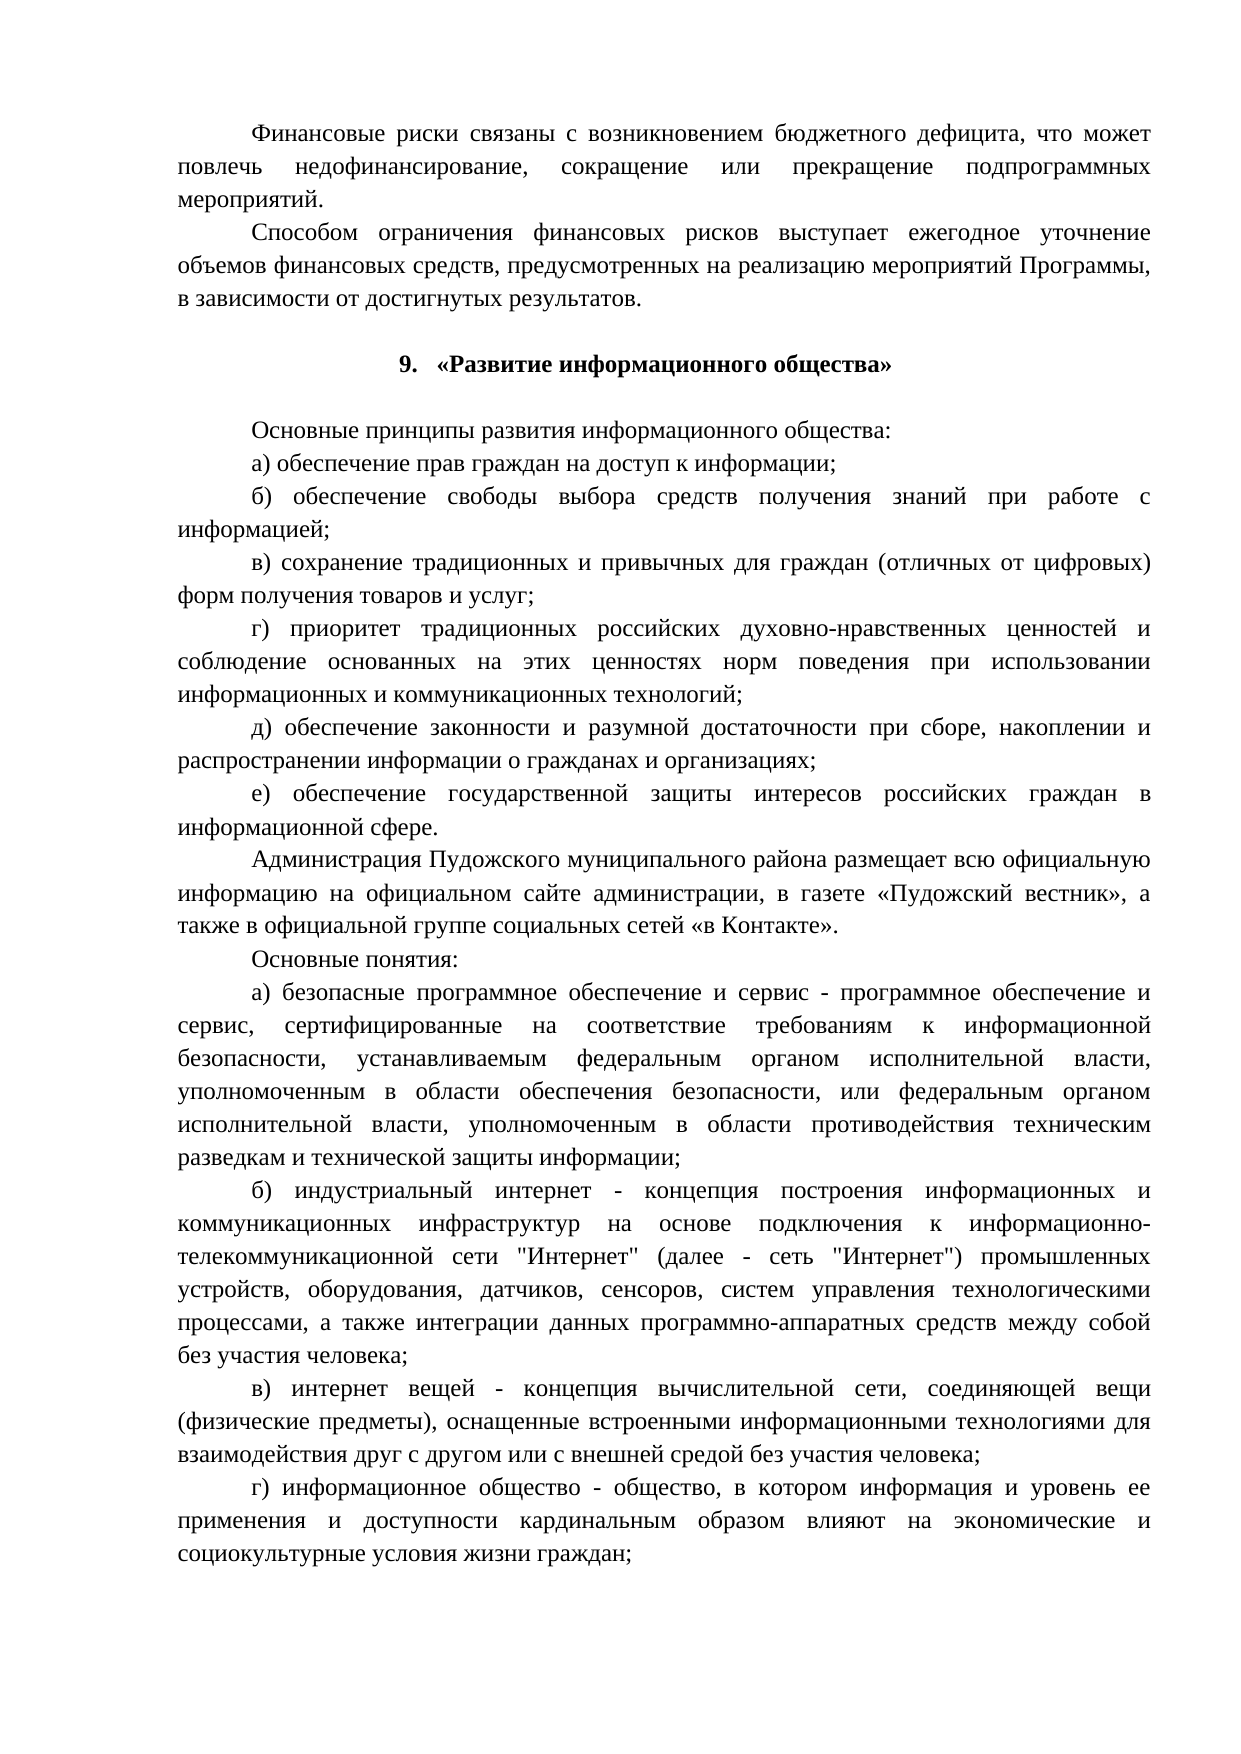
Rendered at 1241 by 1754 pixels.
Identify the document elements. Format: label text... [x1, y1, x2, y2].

list а) безопасные программное обеспечение и сервис - программное обеспечение и сервис, сертифицированные на соответствие требованиям к информационной безопасности, устанавливаемым федеральным органом исполнительной власти, уполномоченным в области обеспечения безопасности, или федеральным органом исполнительной власти, уполномоченным в области противодействия техническим разведкам и технической защиты информации; [177, 977, 1152, 1171]
list Основные принципы развития информационного общества: [177, 415, 1152, 444]
list б) обеспечение свободы выбора средств получения знаний при работе с информацией; [177, 481, 1152, 543]
list б) индустриальный интернет - концепция построения информационных и коммуникационных инфраструктур на основе подключения к информационно-телекоммуникационной сети "Интернет" (далее - сеть "Интернет") промышленных устройств, оборудования, датчиков, сенсоров, систем управления технологическими процессами, а также интеграции данных программно-аппаратных средств между собой без участия человека; [177, 1175, 1152, 1369]
list «Развитие информационного общества» [140, 349, 1152, 378]
list г) приоритет традиционных российских духовно-нравственных ценностей и соблюдение основанных на этих ценностях норм поведения при использовании информационных и коммуникационных технологий; [177, 613, 1152, 708]
list а) обеспечение прав граждан на доступ к информации; [177, 448, 1152, 477]
list Способом ограничения финансовых рисков выступает ежегодное уточнение объемов финансовых средств, предусмотренных на реализацию мероприятий Программы, в зависимости от достигнутых результатов. [177, 217, 1152, 312]
list Финансовые риски связаны с возникновением бюджетного дефицита, что может повлечь недофинансирование, сокращение или прекращение подпрограммных мероприятий. [177, 118, 1152, 213]
list е) обеспечение государственной защиты интересов российских граждан в информационной сфере. [177, 778, 1152, 840]
list Основные понятия: [177, 944, 1152, 972]
list в) сохранение традиционных и привычных для граждан (отличных от цифровых) форм получения товаров и услуг; [177, 547, 1152, 609]
list Администрация Пудожского муниципального района размещает всю официальную информацию на официальном сайте администрации, в газете «Пудожский вестник», а также в официальной группе социальных сетей «в Контакте». [177, 844, 1152, 939]
list в) интернет вещей - концепция вычислительной сети, соединяющей вещи (физические предметы), оснащенные встроенными информационными технологиями для взаимодействия друг с другом или с внешней средой без участия человека; [177, 1373, 1152, 1468]
list г) информационное общество - общество, в котором информация и уровень ее применения и доступности кардинальным образом влияют на экономические и социокультурные условия жизни граждан; [177, 1472, 1152, 1567]
list д) обеспечение законности и разумной достаточности при сборе, накоплении и распространении информации о гражданах и организациях; [177, 712, 1152, 774]
